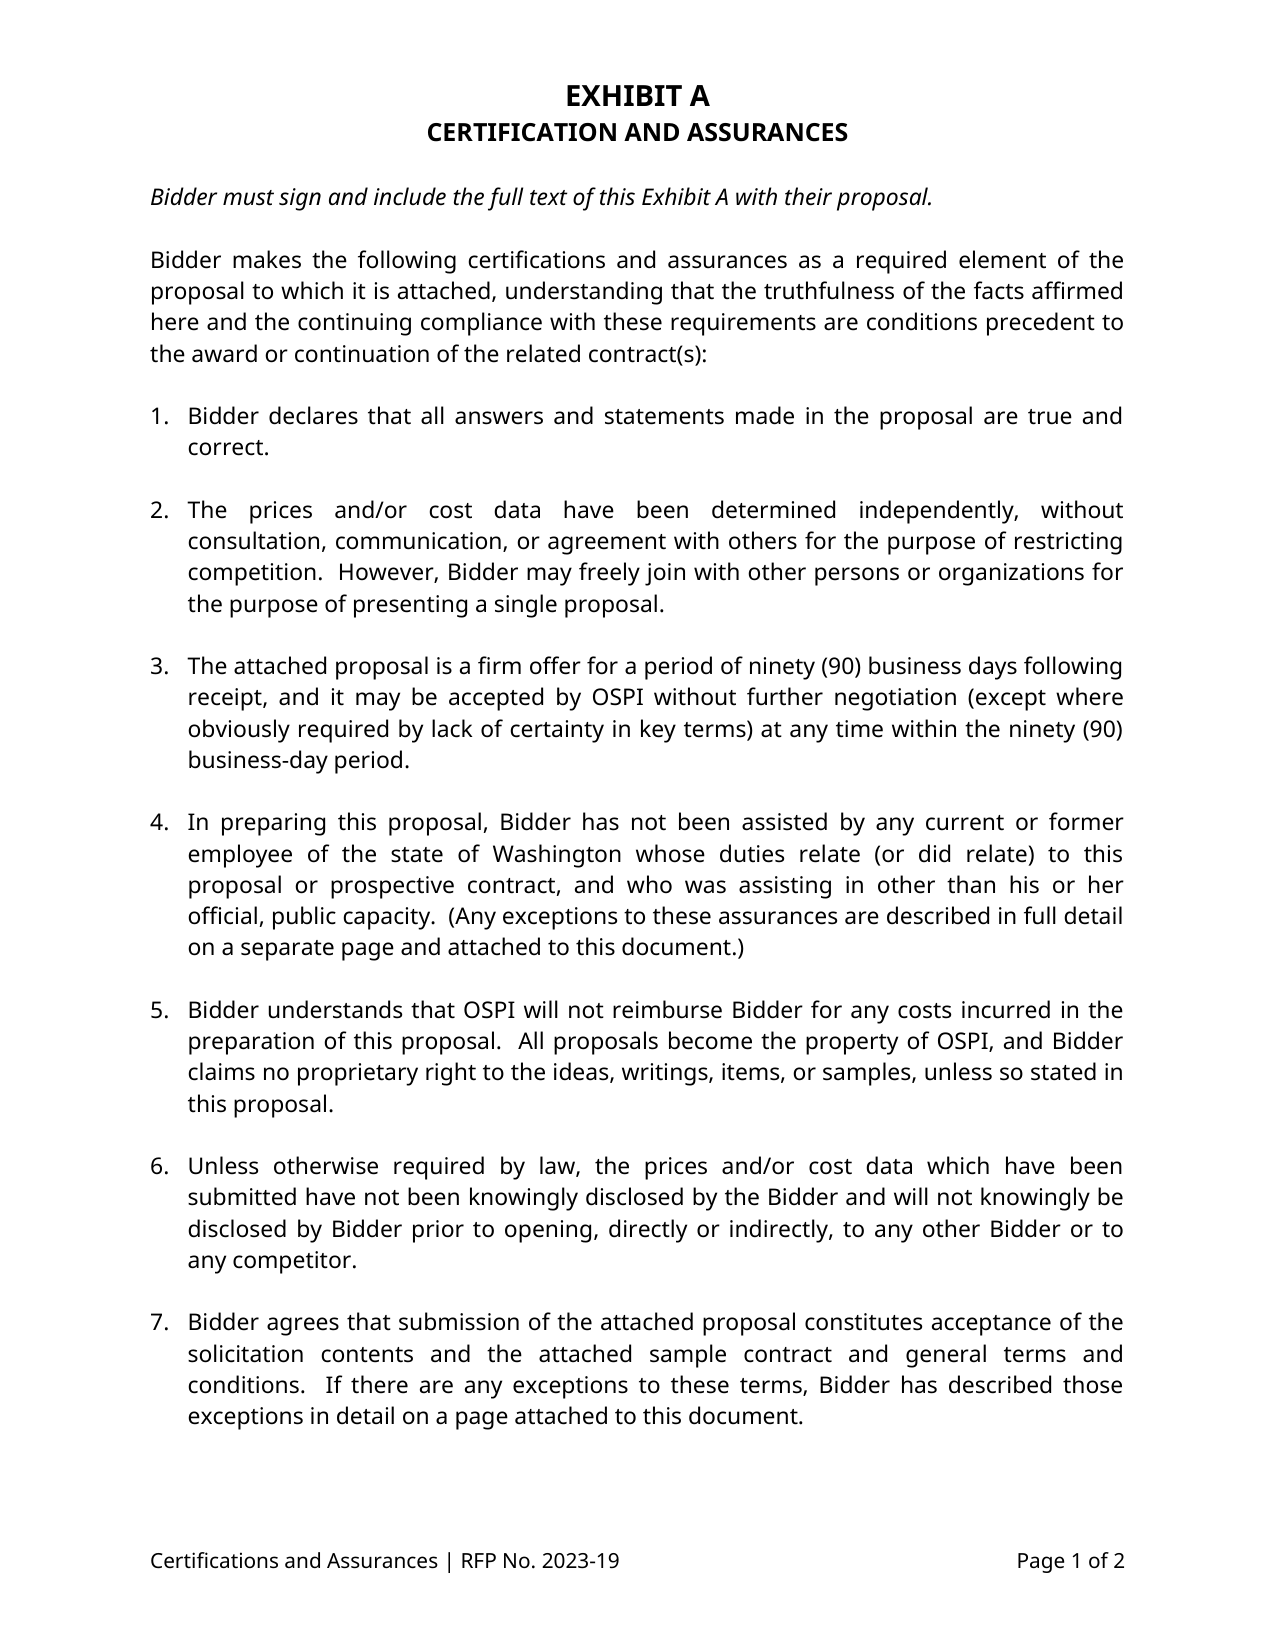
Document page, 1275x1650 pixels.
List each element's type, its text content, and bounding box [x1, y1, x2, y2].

text Bidder makes the following certifications and assurances as a required element of the proposal to which it is attached, understanding that the truthfulness of the facts affirmed here and the continuing compliance with these requirements are conditions precedent to the award or continuation of the related contract(s): [150, 244, 1125, 369]
list In preparing this proposal, Bidder has not been assisted by any current or former employee of the state of Washington whose duties relate (or did relate) to this proposal or prospective contract, and who was assisting in other than his or her official, public capacity. (Any exceptions to these assurances are described in full detail on a separate page and attached to this document.) [150, 806, 1125, 962]
list Bidder agrees that submission of the attached proposal constitutes acceptance of the solicitation contents and the attached sample contract and general terms and conditions. If there are any exceptions to these terms, Bidder has described those exceptions in detail on a page attached to this document. [150, 1306, 1125, 1431]
list Bidder declares that all answers and statements made in the proposal are true and correct. [150, 400, 1125, 462]
list Bidder understands that OSPI will not reimburse Bidder for any costs incurred in the preparation of this proposal. All proposals become the property of OSPI, and Bidder claims no proprietary right to the ideas, writings, items, or samples, unless so stated in this proposal. [150, 994, 1125, 1119]
list The prices and/or cost data have been determined independently, without consultation, communication, or agreement with others for the purpose of restricting competition. However, Bidder may freely join with other persons or organizations for the purpose of presenting a single proposal. [150, 494, 1125, 619]
list Unless otherwise required by law, the prices and/or cost data which have been submitted have not been knowingly disclosed by the Bidder and will not knowingly be disclosed by Bidder prior to opening, directly or indirectly, to any other Bidder or to any competitor. [150, 1150, 1125, 1275]
list The attached proposal is a firm offer for a period of ninety (90) business days following receipt, and it may be accepted by OSPI without further negotiation (except where obviously required by lack of certainty in key terms) at any time within the ninety (90) business-day period. [150, 650, 1125, 775]
text Bidder must sign and include the full text of this Exhibit A with their proposal. [150, 181, 1125, 212]
